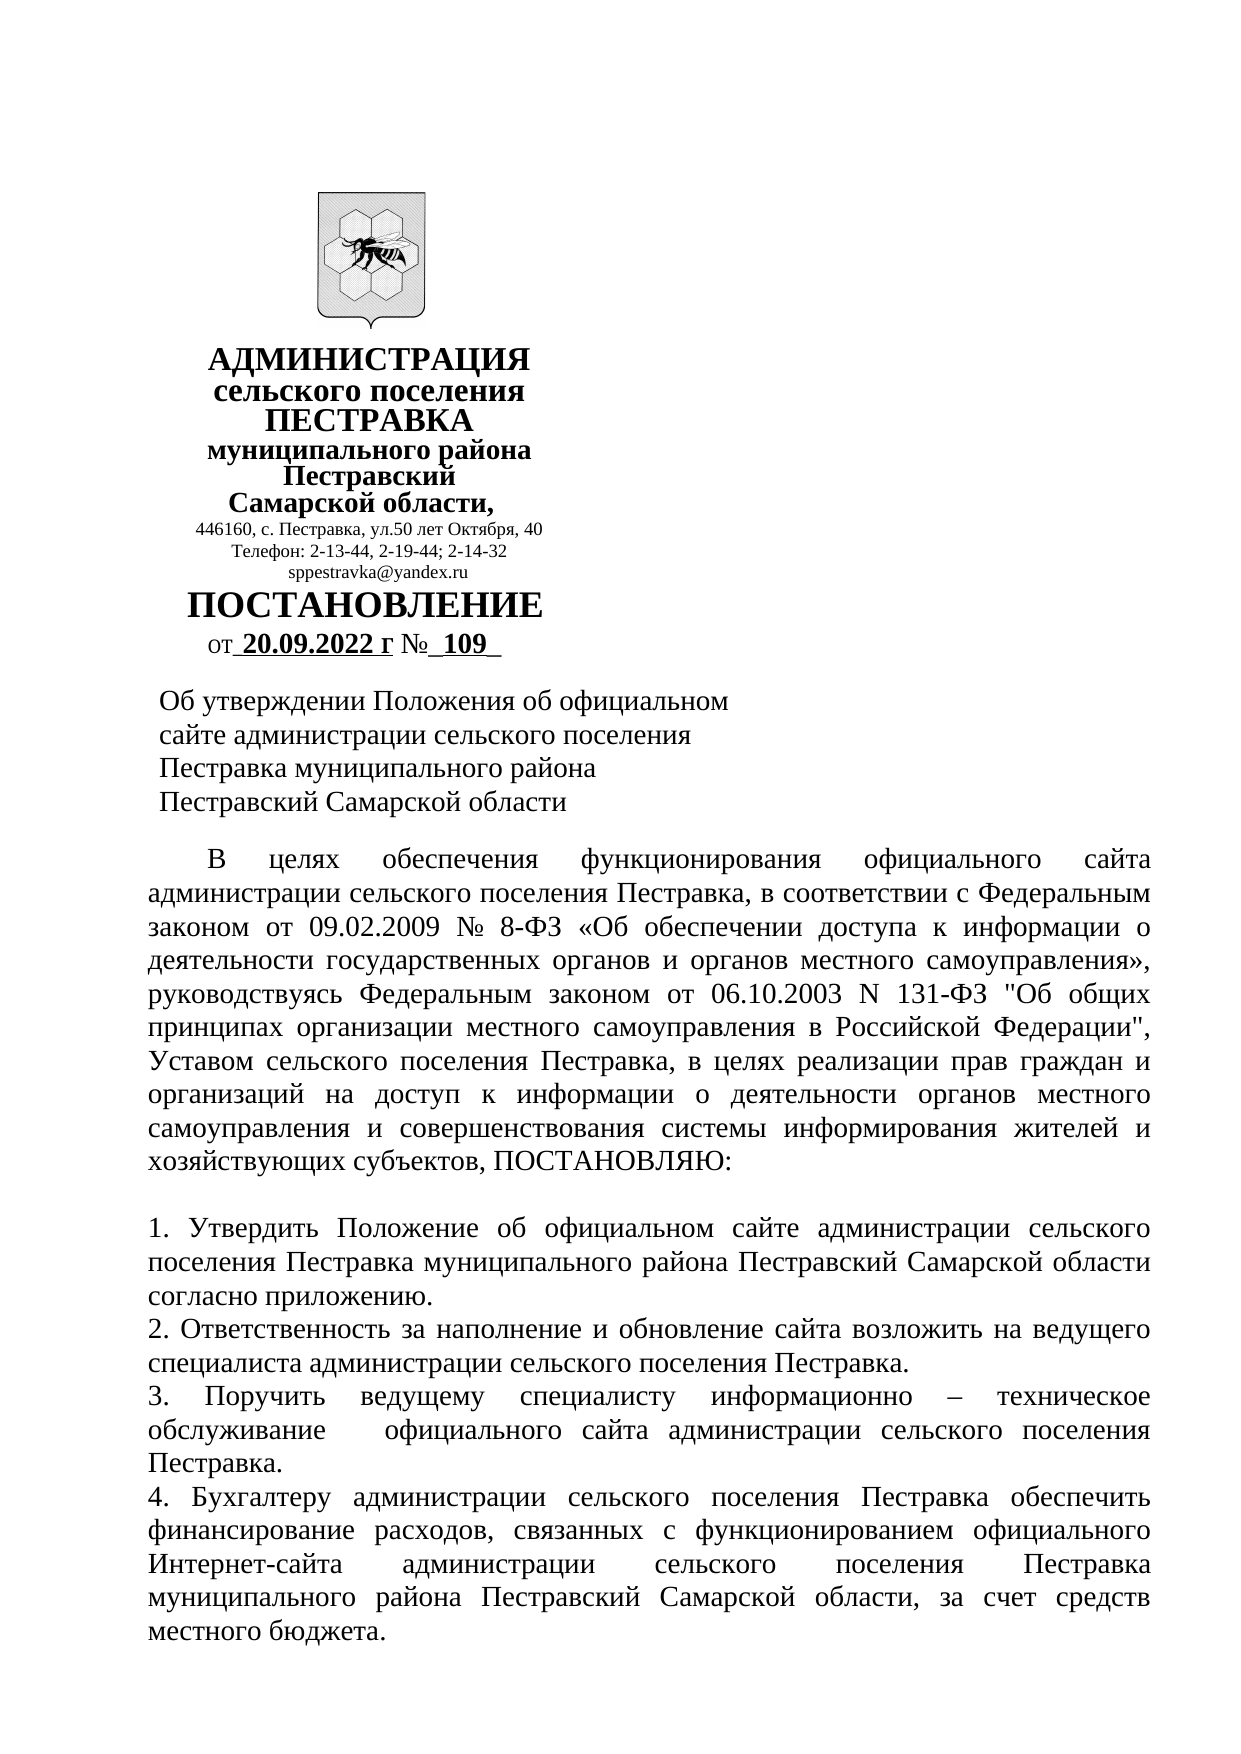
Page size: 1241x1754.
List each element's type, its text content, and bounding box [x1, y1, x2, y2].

text муниципального района [148, 438, 591, 464]
text От_20.09.2022 г №_109_ [148, 626, 591, 659]
text 2. Ответственность за наполнение и обновление сайта возложить на ведущего специалиста администрации сельского поселения Пестравка. [148, 1311, 1152, 1378]
text 4. Бухгалтеру администрации сельского поселения Пестравка обеспечить финансирование расходов, связанных с функционированием официального Интернет-сайта администрации сельского поселения Пестравка муниципального района Пестравский Самарской области, за счет средств местного бюджета. [148, 1479, 1152, 1647]
text cельского поселения [148, 376, 591, 407]
text 1. Утвердить Положение об официальном сайте администрации сельского поселения Пестравка муниципального района Пестравский Самарской области согласно приложению. [148, 1211, 1152, 1311]
text администрация [148, 346, 591, 376]
table_header Об утверждении Положения об официальном сайте администрации сельского поселения Пестравка муниципального района Пестравский Самарской области [148, 684, 753, 818]
text Пестравка [148, 407, 591, 438]
text Телефон: 2-13-44, 2-19-44; 2-14-32 [148, 539, 591, 561]
text В целях обеспечения функционирования официального сайта администрации сельского поселения Пестравка, в соответствии с Федеральным законом от 09.02.2009 № 8-ФЗ «Об обеспечении доступа к информации о деятельности государственных органов и органов местного самоуправления», руководствуясь Федеральным законом от 06.10.2003 N 131-ФЗ "Об общих принципах организации местного самоуправления в Российской Федерации", Уставом сельского поселения Пестравка, в целях реализации прав граждан и организаций на доступ к информации о деятельности органов местного самоуправления и совершенствования системы информирования жителей и хозяйствующих субъектов, ПОСТАНОВЛЯЮ: [148, 842, 1152, 1177]
text Пестравский [148, 464, 591, 491]
subtitle ПОстановление [148, 583, 606, 626]
text Самарской области, [148, 491, 591, 518]
text sppestravka@yandex.ru [148, 561, 591, 583]
text 3. Поручить ведущему специалисту информационно – техническое обслуживание официального сайта администрации сельского поселения Пестравка. [148, 1378, 1152, 1479]
text 446160, с. Пестравка, ул.50 лет Октября, 40 [148, 518, 591, 539]
